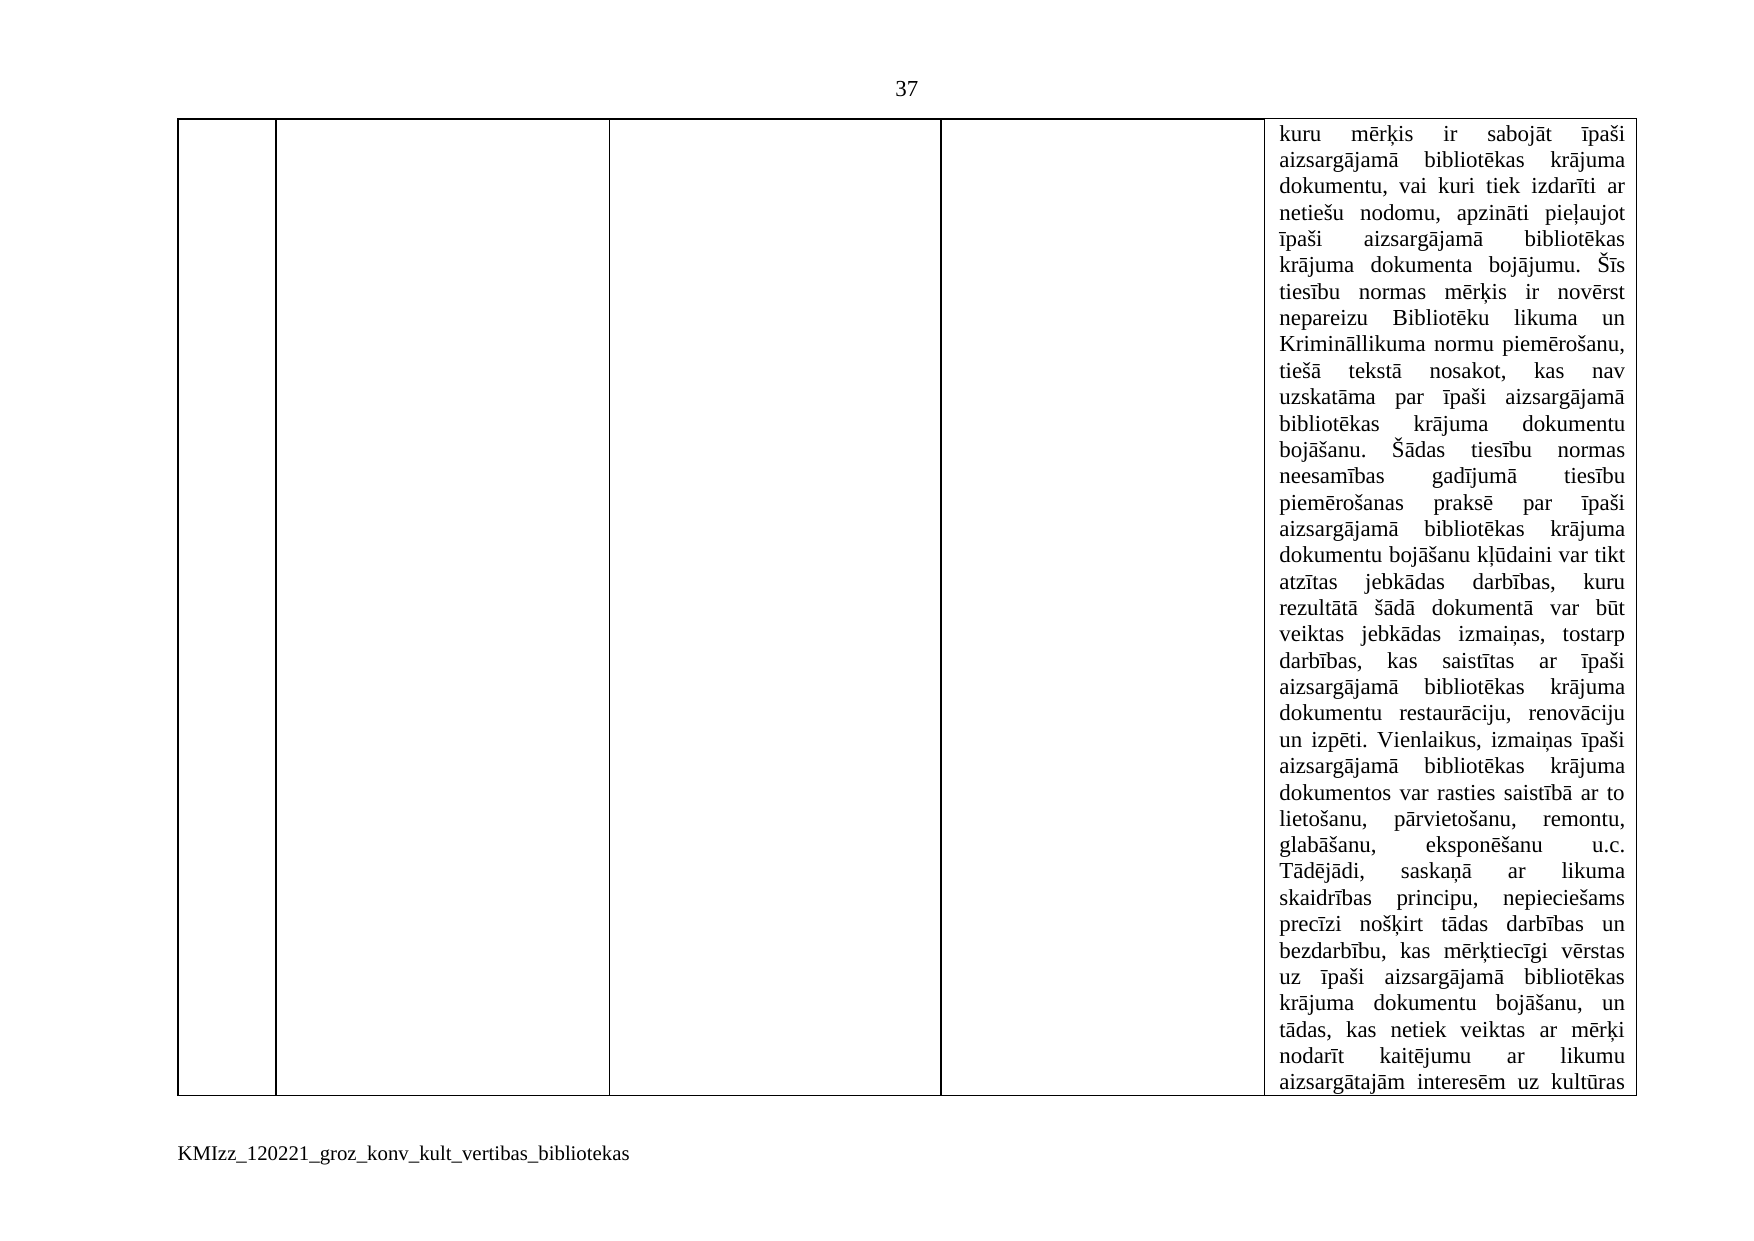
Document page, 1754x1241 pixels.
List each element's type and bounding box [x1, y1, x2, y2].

table_cell [1265, 119, 1636, 1095]
table_cell [610, 120, 940, 1095]
table_cell [277, 120, 609, 1095]
table_cell [179, 120, 275, 1095]
table_cell [942, 120, 1264, 1095]
